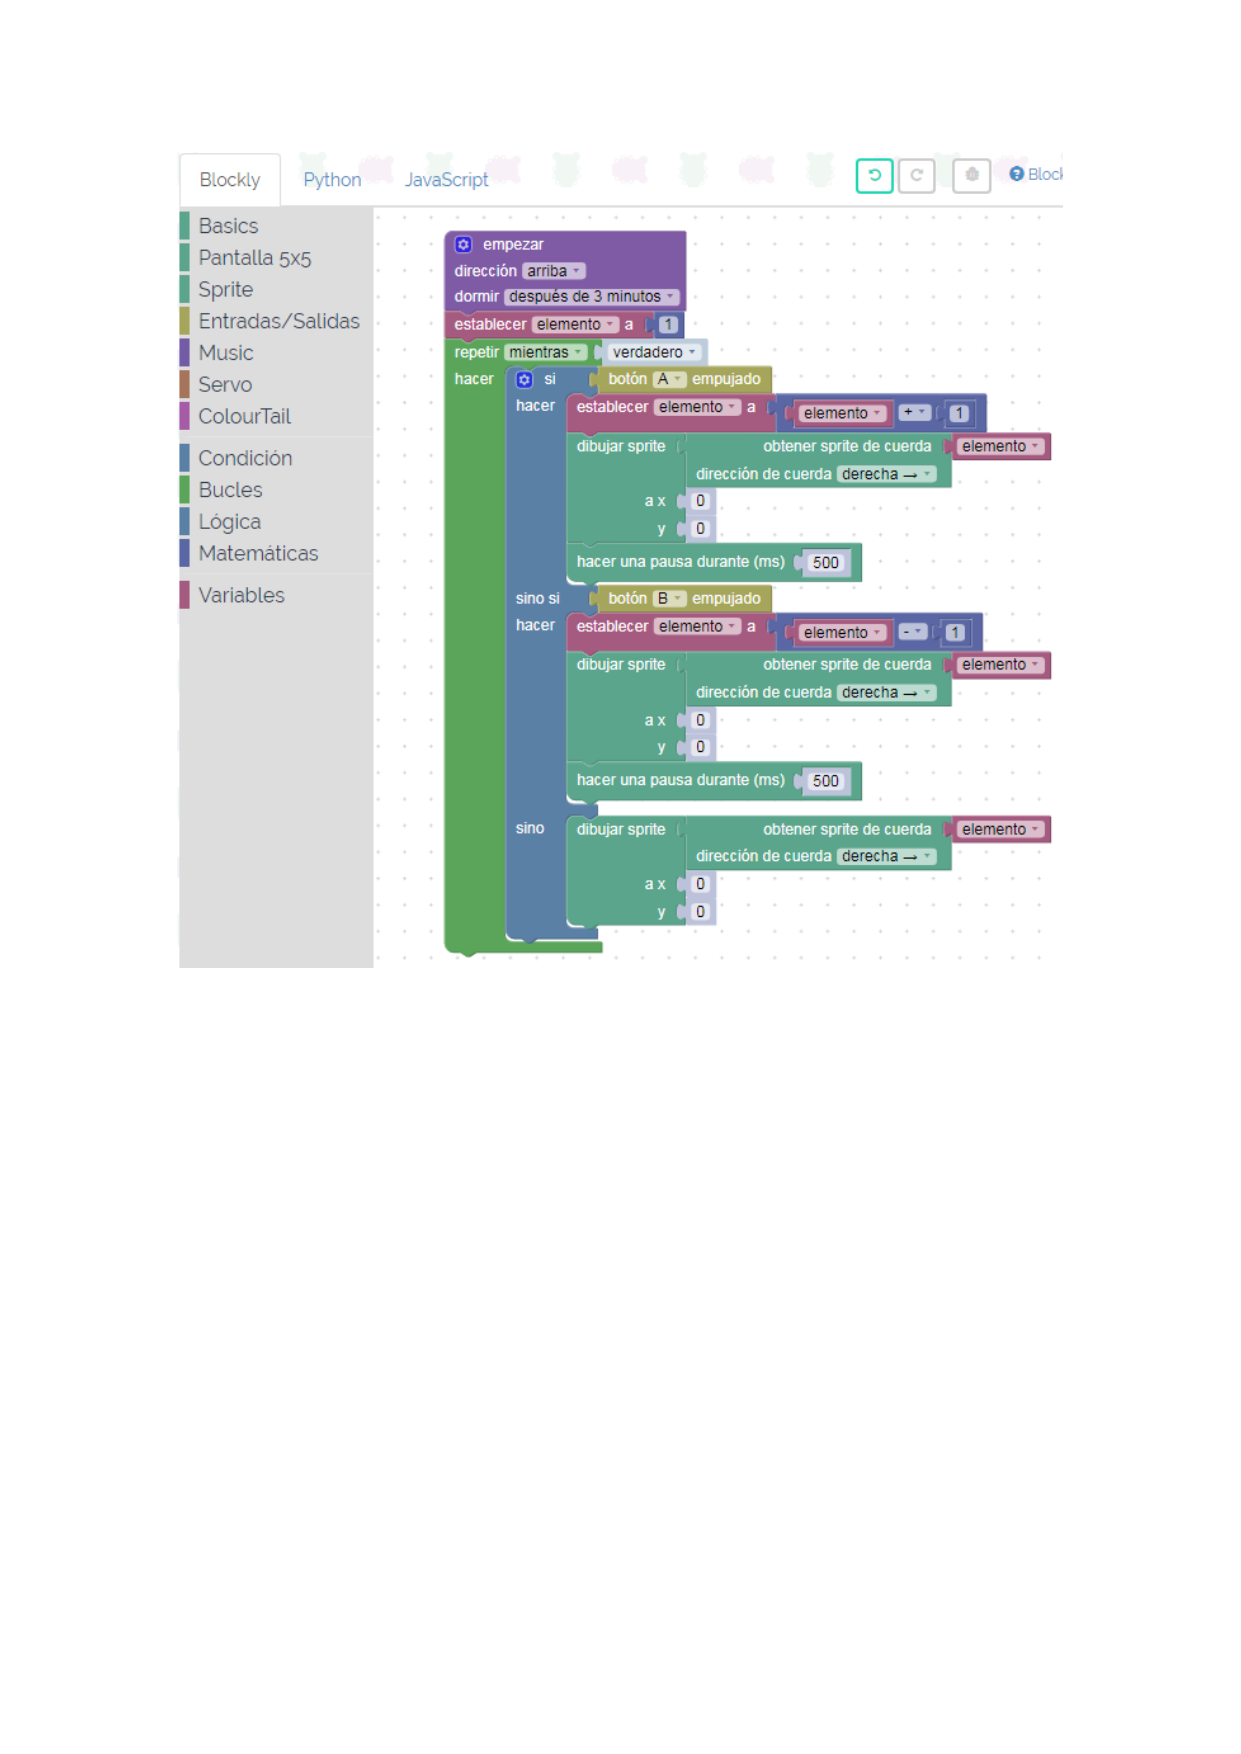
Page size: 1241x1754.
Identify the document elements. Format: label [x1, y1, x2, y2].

picture [177, 147, 1063, 968]
